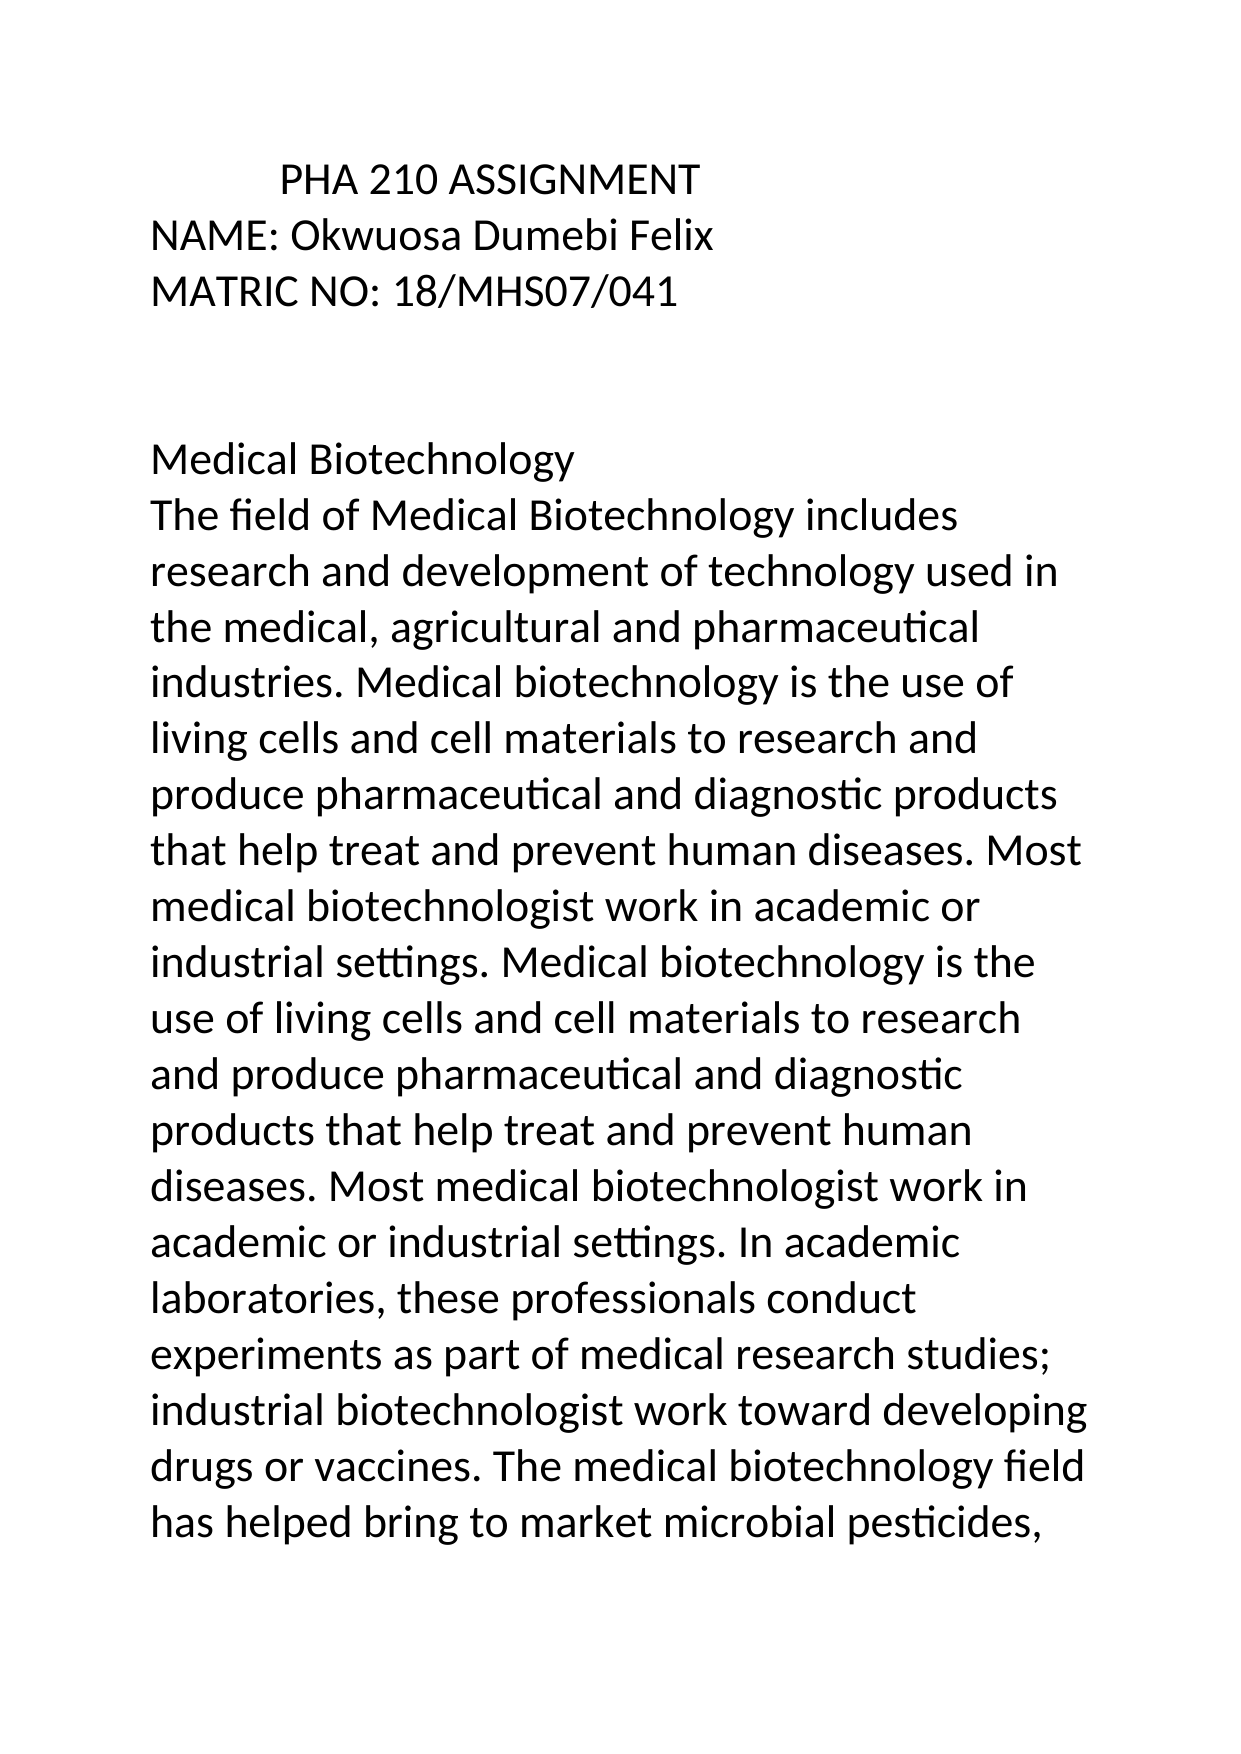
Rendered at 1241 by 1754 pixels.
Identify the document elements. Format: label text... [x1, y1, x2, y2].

text PHA 210 ASSIGNMENT [150, 150, 1090, 206]
text Medical Biotechnology [150, 430, 1090, 486]
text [150, 486, 1090, 1548]
text MATRIC NO: 18/MHS07/041 [150, 262, 1090, 318]
text NAME: Okwuosa Dumebi Felix [150, 206, 1090, 262]
